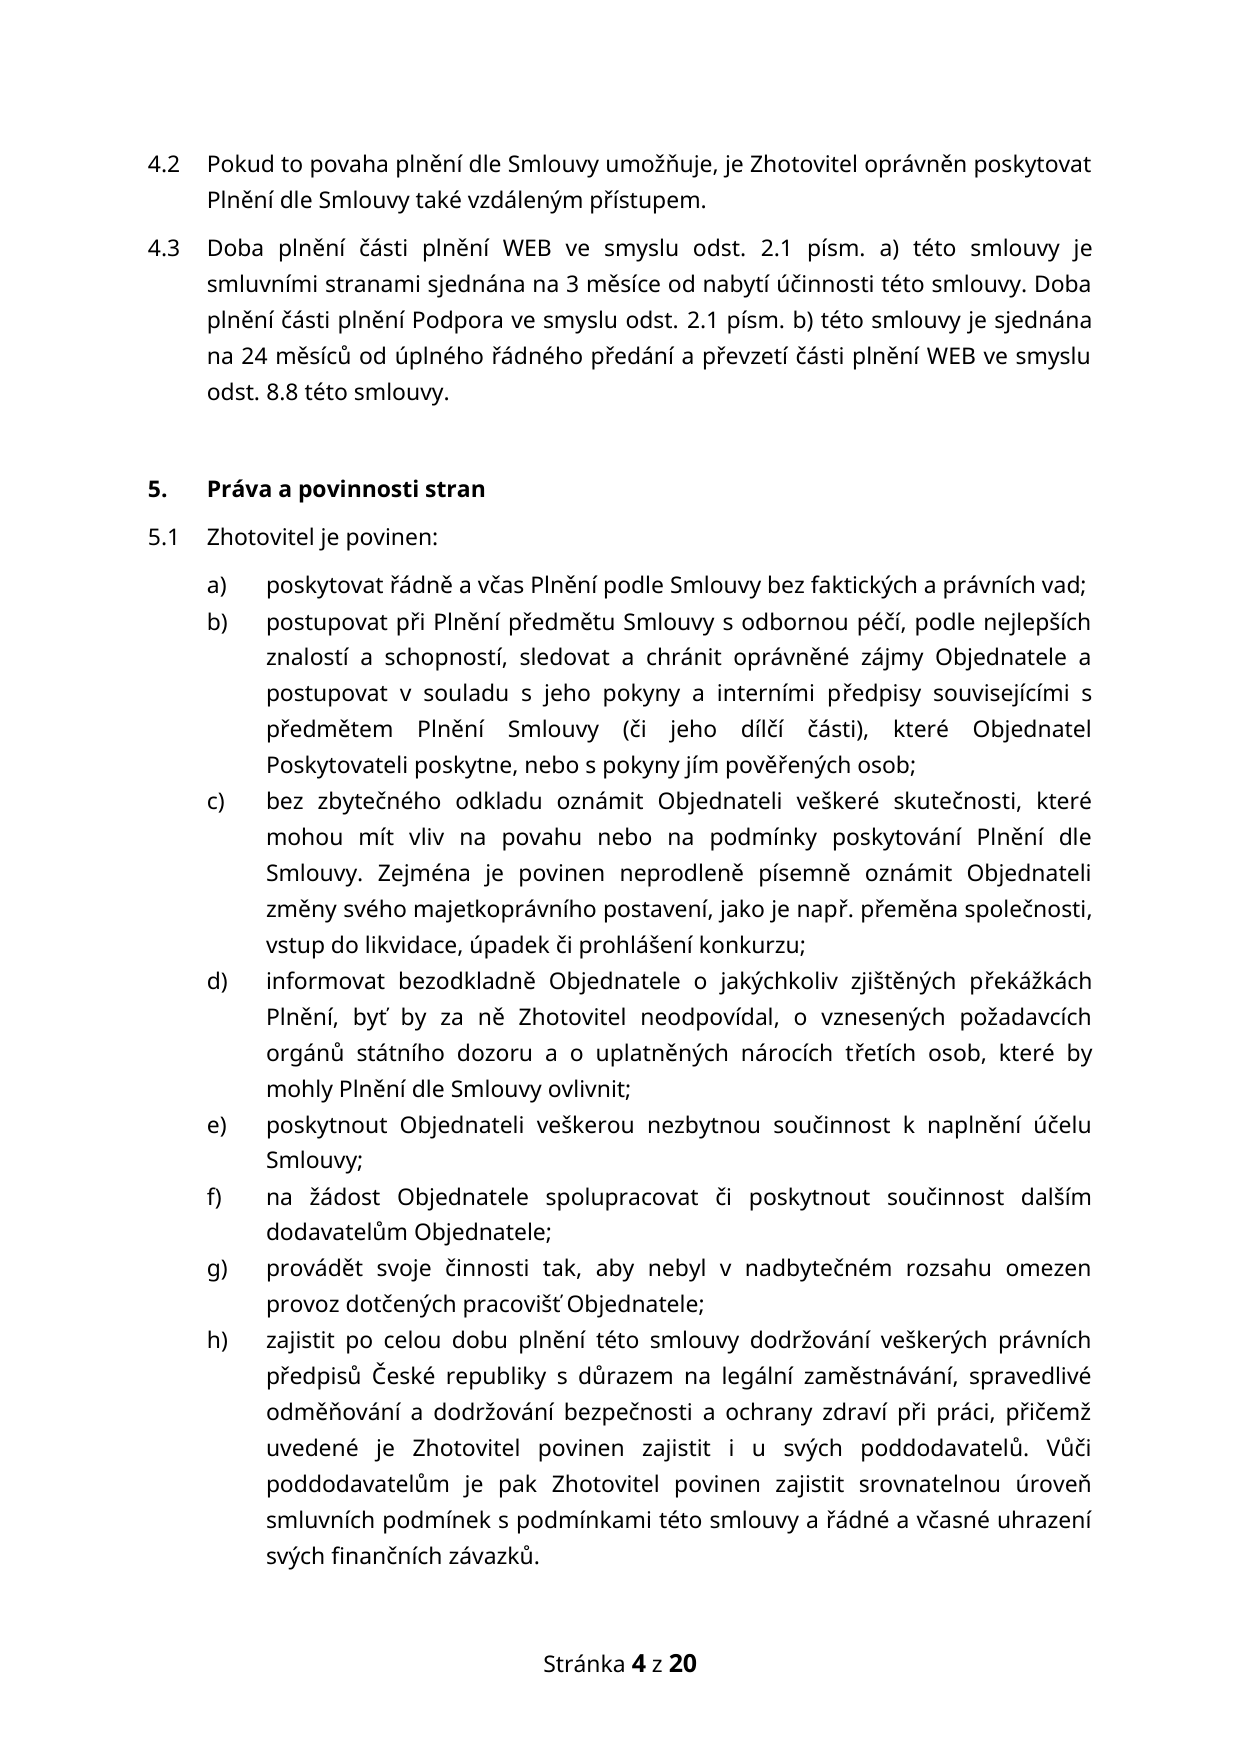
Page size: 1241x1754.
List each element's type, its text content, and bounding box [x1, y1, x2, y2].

list bez zbytečného odkladu oznámit Objednateli veškeré skutečnosti, které mohou mít vliv na povahu nebo na podmínky poskytování Plnění dle Smlouvy. Zejména je povinen neprodleně písemně oznámit Objednateli změny svého majetkoprávního postavení, jako je např. přeměna společnosti, vstup do likvidace, úpadek či prohlášení konkurzu; [207, 785, 1093, 960]
list zajistit po celou dobu plnění této smlouvy dodržování veškerých právních předpisů České republiky s důrazem na legální zaměstnávání, spravedlivé odměňování a dodržování bezpečnosti a ochrany zdraví při práci, přičemž uvedené je Zhotovitel povinen zajistit i u svých poddodavatelů. Vůči poddodavatelům je pak Zhotovitel povinen zajistit srovnatelnou úroveň smluvních podmínek s podmínkami této smlouvy a řádné a včasné uhrazení svých finančních závazků. [207, 1324, 1093, 1571]
list Práva a povinnosti stran [148, 473, 1093, 504]
list informovat bezodkladně Objednatele o jakýchkoliv zjištěných překážkách Plnění, byť by za ně Zhotovitel neodpovídal, o vznesených požadavcích orgánů státního dozoru a o uplatněných nárocích třetích osob, které by mohly Plnění dle Smlouvy ovlivnit; [207, 965, 1093, 1104]
list Zhotovitel je povinen: [148, 521, 1093, 552]
list Pokud to povaha plnění dle Smlouvy umožňuje, je Zhotovitel oprávněn poskytovat Plnění dle Smlouvy také vzdáleným přístupem. [148, 148, 1093, 215]
list poskytnout Objednateli veškerou nezbytnou součinnost k naplnění účelu Smlouvy; [207, 1108, 1093, 1176]
list provádět svoje činnosti tak, aby nebyl v nadbytečném rozsahu omezen provoz dotčených pracovišť Objednatele; [207, 1252, 1093, 1319]
list poskytovat řádně a včas Plnění podle Smlouvy bez faktických a právních vad; [207, 569, 1093, 601]
list postupovat při Plnění předmětu Smlouvy s odbornou péčí, podle nejlepších znalostí a schopností, sledovat a chránit oprávněné zájmy Objednatele a postupovat v souladu s jeho pokyny a interními předpisy souvisejícími s předmětem Plnění Smlouvy (či jeho dílčí části), které Objednatel Poskytovateli poskytne, nebo s pokyny jím pověřených osob; [207, 605, 1093, 780]
list na žádost Objednatele spolupracovat či poskytnout součinnost dalším dodavatelům Objednatele; [207, 1180, 1093, 1248]
list Doba plnění části plnění WEB ve smyslu odst. 2.1 písm. a) této smlouvy je smluvními stranami sjednána na 3 měsíce od nabytí účinnosti této smlouvy. Doba plnění části plnění Podpora ve smyslu odst. 2.1 písm. b) této smlouvy je sjednána na 24 měsíců od úplného řádného předání a převzetí části plnění WEB ve smyslu odst. 8.8 této smlouvy. [148, 232, 1093, 407]
